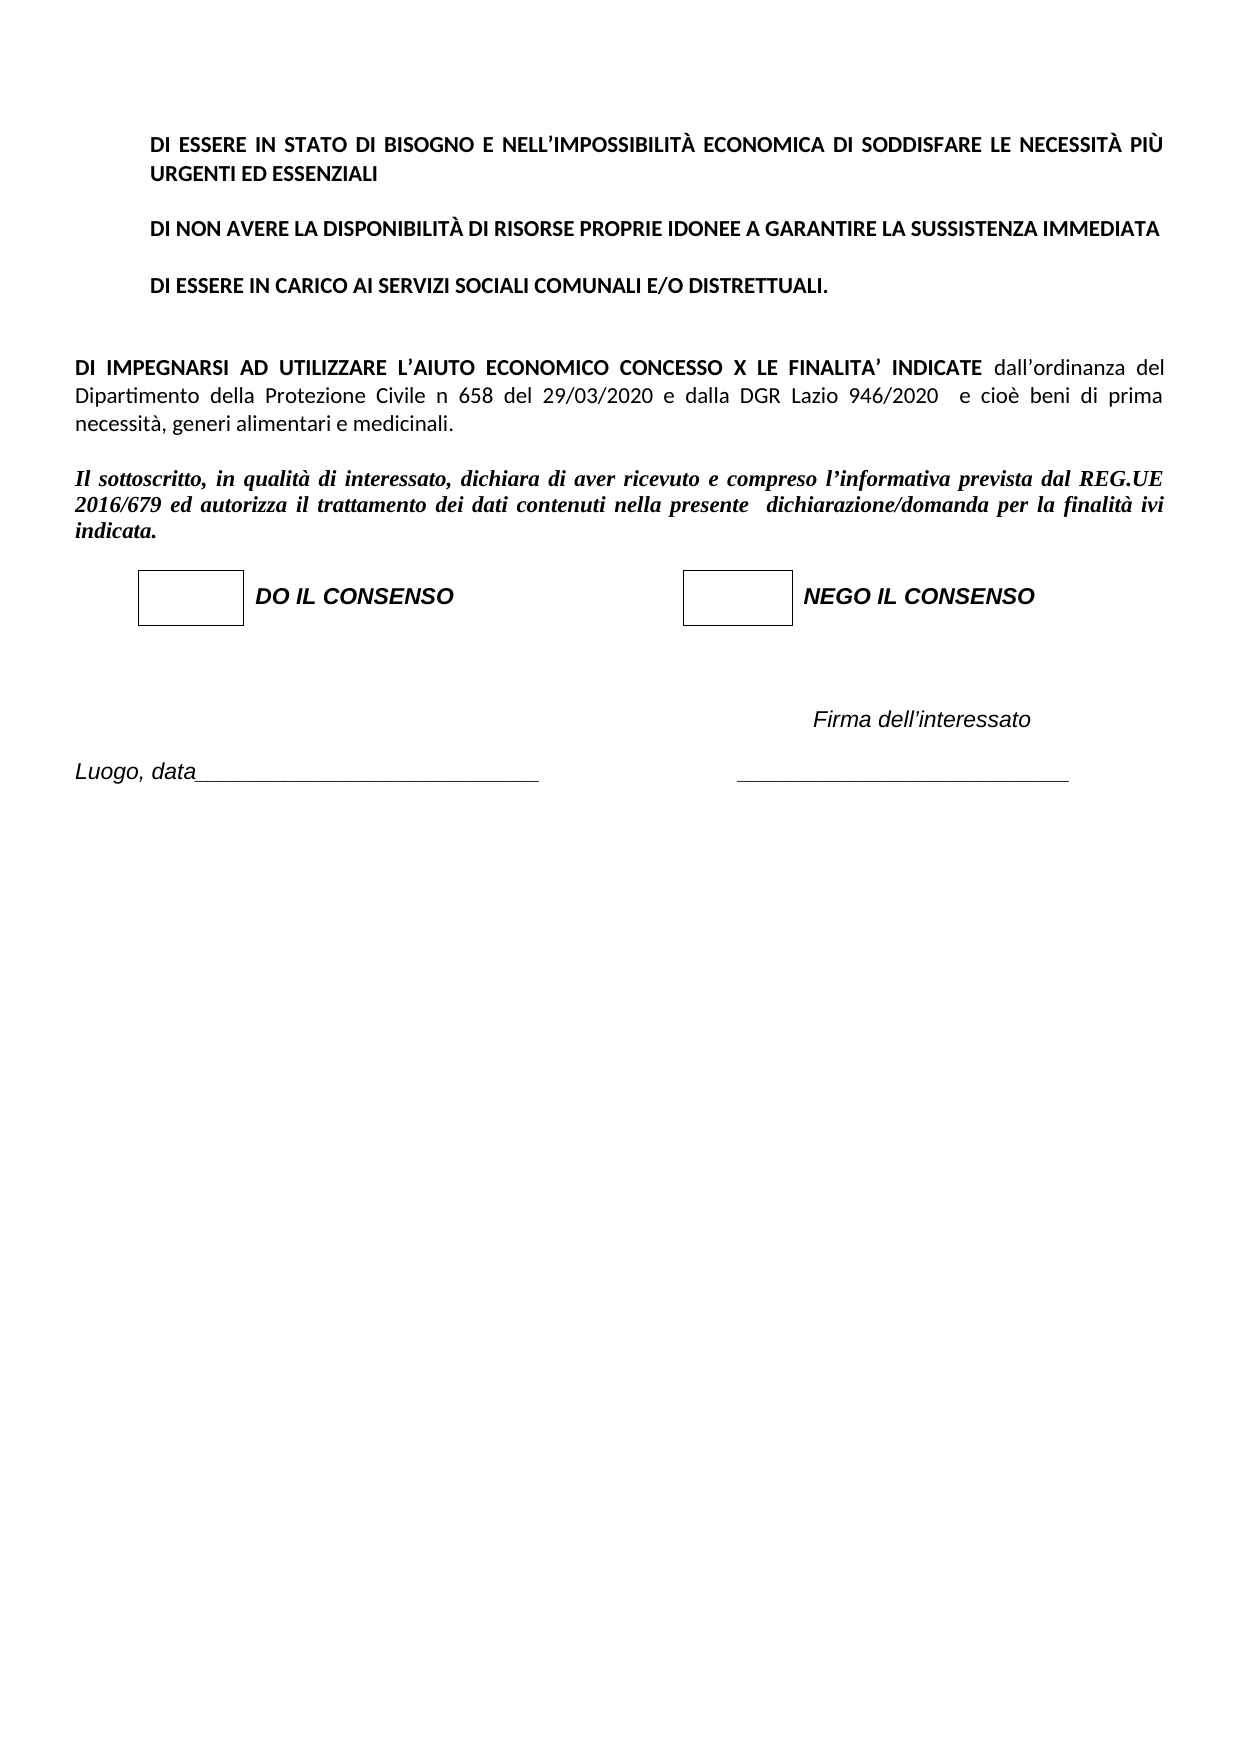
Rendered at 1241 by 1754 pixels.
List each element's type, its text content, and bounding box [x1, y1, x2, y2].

text Firma dell’interessato [75, 706, 1165, 732]
table_header NEGO IL CONSENSO [793, 570, 1101, 625]
text DI IMPEGNARSI AD UTILIZZARE L’AIUTO ECONOMICO CONCESSO X LE FINALITA’ INDICATE dall’ordinanza del Dipartimento della Protezione Civile n 658 del 29/03/2020 e dalla DGR Lazio 946/2020 e cioè beni di prima necessità, generi alimentari e medicinali. [75, 353, 1165, 437]
table_header [684, 571, 792, 625]
table_header DO IL CONSENSO [244, 570, 683, 625]
text Luogo, data___________________________ __________________________ [75, 758, 1165, 784]
list DI ESSERE IN STATO DI BISOGNO E NELL’IMPOSSIBILITÀ ECONOMICA DI SODDISFARE LE NECESSITÀ PIÙ URGENTI ED ESSENZIALI [112, 128, 1165, 187]
list DI NON AVERE LA DISPONIBILITÀ DI RISORSE PROPRIE IDONEE A GARANTIRE LA SUSSISTENZA IMMEDIATA [112, 212, 1165, 243]
table_header [139, 571, 243, 625]
text Il sottoscritto, in qualità di interessato, dichiara di aver ricevuto e compreso l’informativa prevista dal REG.UE 2016/679 ed autorizza il trattamento dei dati contenuti nella presente dichiarazione/domanda per la finalità ivi indicata. [75, 465, 1165, 544]
list DI ESSERE IN CARICO AI SERVIZI SOCIALI COMUNALI E/O DISTRETTUALI. [112, 268, 1165, 300]
